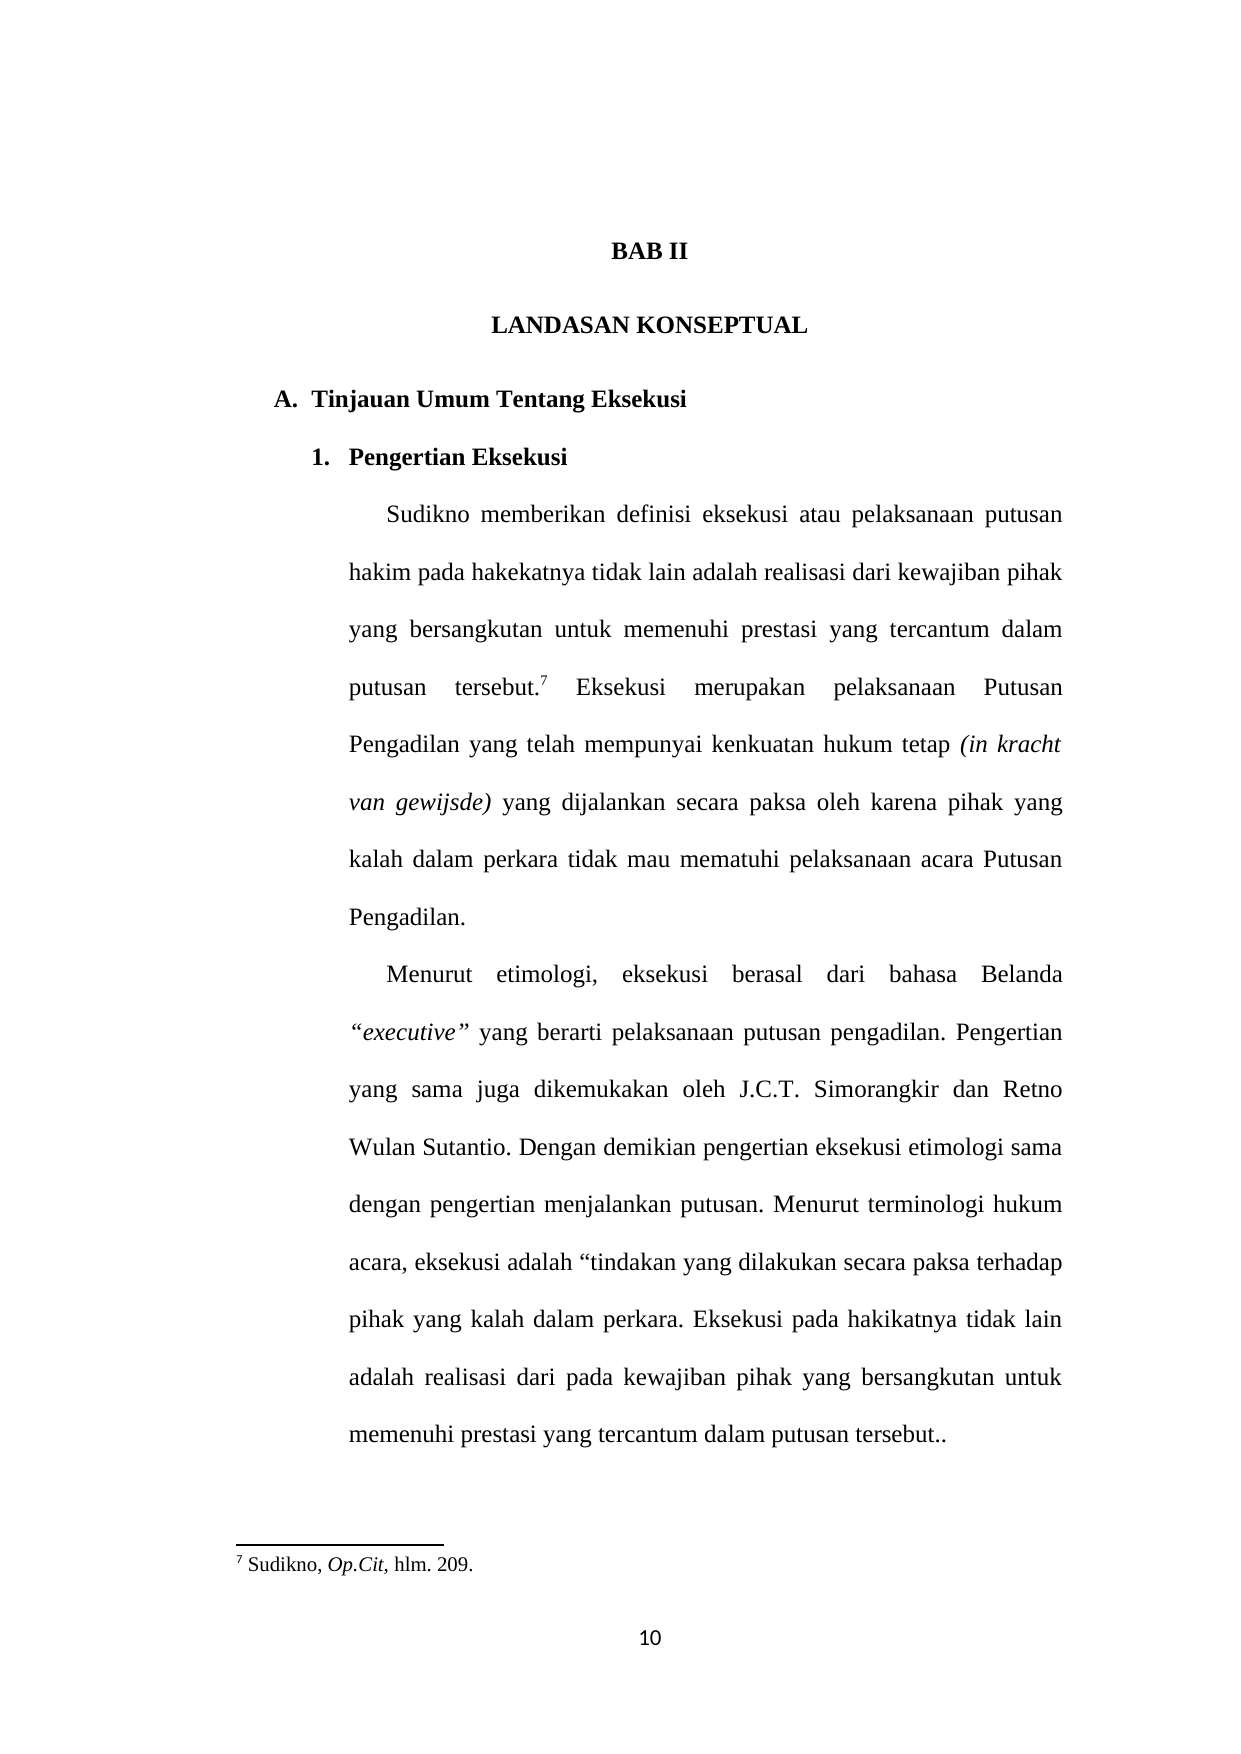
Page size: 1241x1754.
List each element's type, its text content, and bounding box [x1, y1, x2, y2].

list Tinjauan Umum Tentang Eksekusi [274, 384, 1063, 413]
text LANDASAN KONSEPTUAL [236, 310, 1063, 339]
list Sudikno memberikan definisi eksekusi atau pelaksanaan putusan hakim pada hakekatnya tidak lain adalah realisasi dari kewajiban pihak yang bersangkutan untuk memenuhi prestasi yang tercantum dalam putusan tersebut. Eksekusi merupakan pelaksanaan Putusan Pengadilan yang telah mempunyai kenkuatan hukum tetap (in kracht van gewijsde) yang dijalankan secara paksa oleh karena pihak yang kalah dalam perkara tidak mau mematuhi pelaksanaan acara Putusan Pengadilan. [349, 499, 1063, 931]
list Pengertian Eksekusi [311, 442, 1063, 471]
list Menurut etimologi, eksekusi berasal dari bahasa Belanda “executive” yang berarti pelaksanaan putusan pengadilan. Pengertian yang sama juga dikemukakan oleh J.C.T. Simorangkir dan Retno Wulan Sutantio. Dengan demikian pengertian eksekusi etimologi sama dengan pengertian menjalankan putusan. Menurut terminologi hukum acara, eksekusi adalah “tindakan yang dilakukan secara paksa terhadap pihak yang kalah dalam perkara. Eksekusi pada hakikatnya tidak lain adalah realisasi dari pada kewajiban pihak yang bersangkutan untuk memenuhi prestasi yang tercantum dalam putusan tersebut.. [349, 959, 1063, 1448]
text BAB II [236, 236, 1063, 265]
